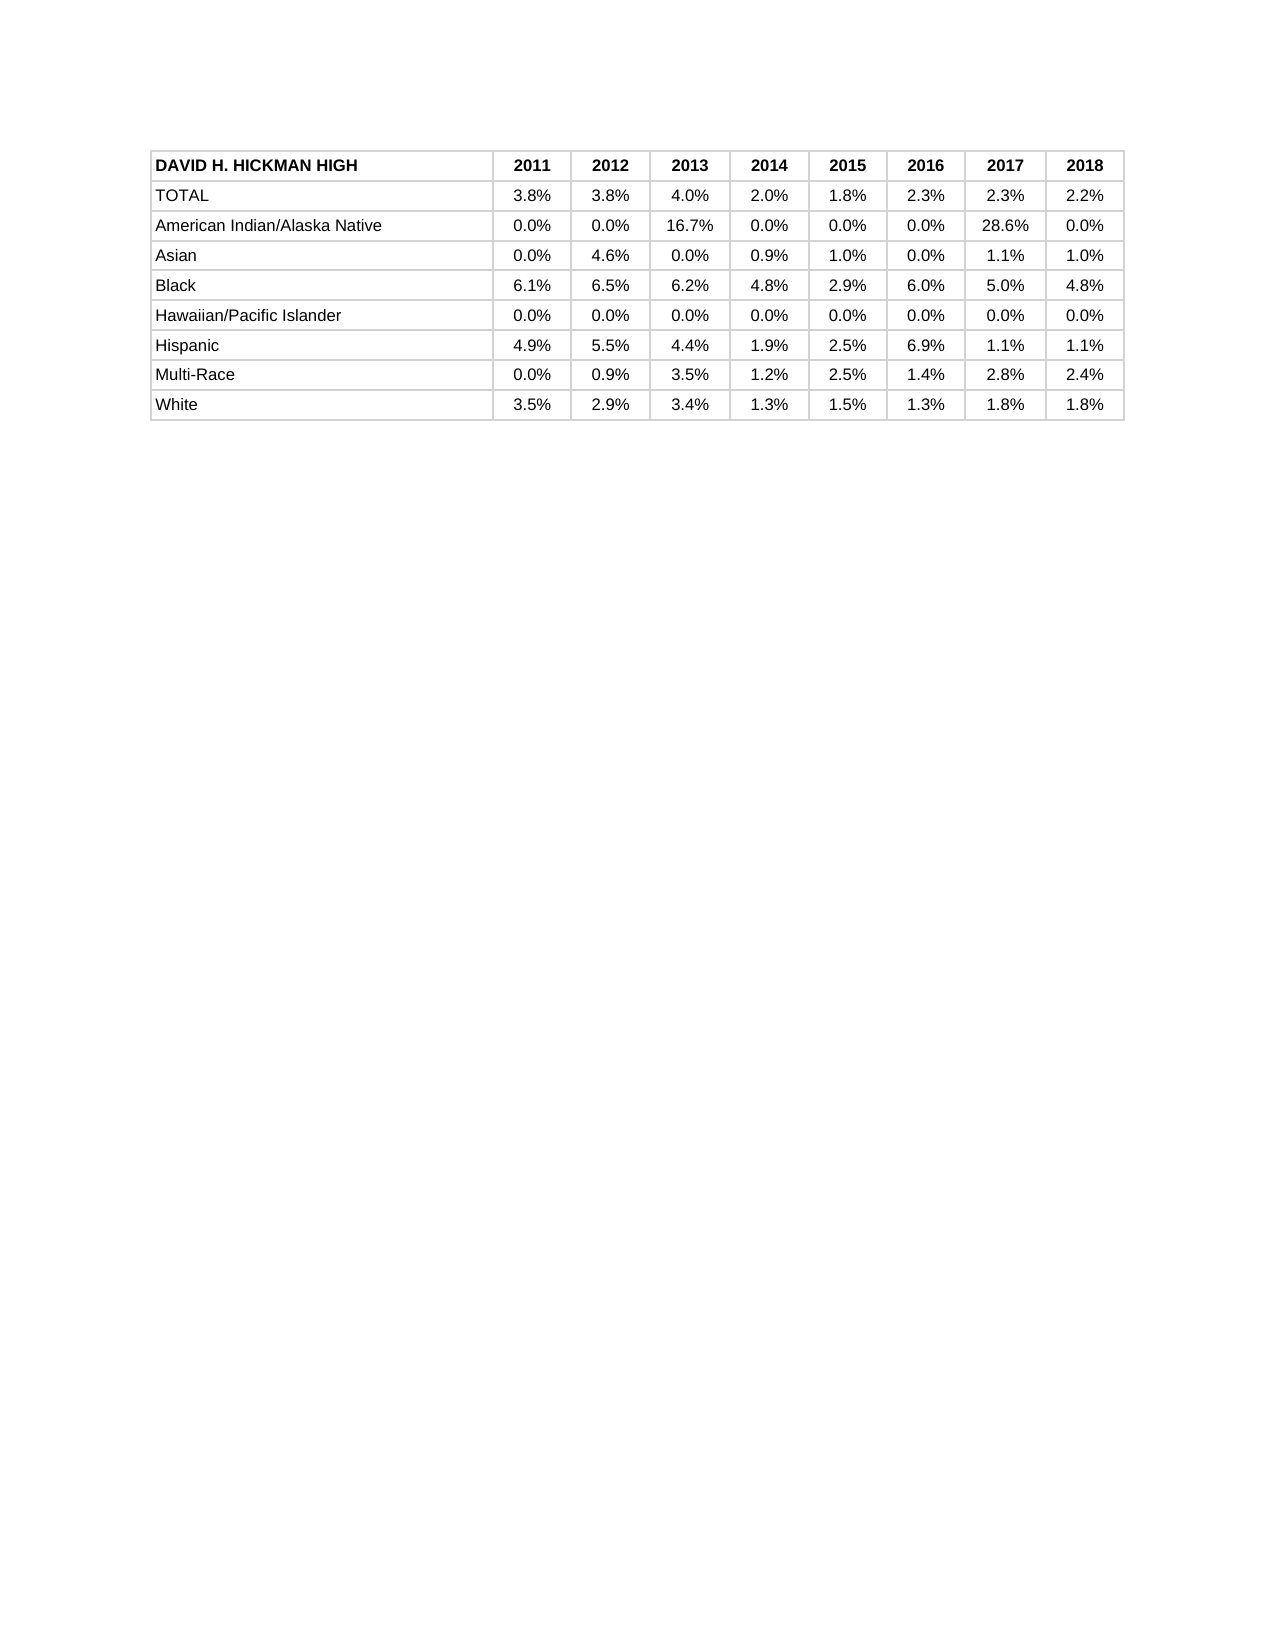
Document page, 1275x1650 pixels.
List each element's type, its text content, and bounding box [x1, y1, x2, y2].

table_cell 0.0% [494, 212, 570, 239]
table_cell 5.0% [966, 271, 1045, 299]
table_cell 0.0% [651, 242, 729, 269]
table_cell 0.0% [888, 301, 964, 329]
table_cell 16.7% [651, 212, 729, 239]
table_cell 4.0% [651, 182, 729, 209]
table_cell 6.0% [888, 271, 964, 299]
table_cell White [152, 391, 492, 418]
table_cell 2.5% [810, 331, 886, 359]
table_cell 1.0% [810, 242, 886, 269]
table_cell 2.8% [966, 361, 1045, 389]
table_cell 0.0% [810, 212, 886, 239]
table_cell 4.8% [1047, 271, 1123, 299]
table_cell 0.0% [1047, 212, 1123, 239]
table_cell Black [152, 271, 492, 299]
table_cell 4.6% [572, 242, 649, 269]
table_cell 2.2% [1047, 182, 1123, 209]
table_cell 0.0% [888, 242, 964, 269]
table_cell 1.1% [966, 242, 1045, 269]
table_header 2016 [888, 152, 964, 180]
table_header 2018 [1047, 152, 1123, 180]
table_cell 0.0% [494, 361, 570, 389]
table_cell 2.5% [810, 361, 886, 389]
table_cell 3.4% [651, 391, 729, 418]
table_cell 0.0% [494, 301, 570, 329]
table_cell 1.2% [731, 361, 808, 389]
table_header 2011 [494, 152, 570, 180]
table_cell 0.0% [888, 212, 964, 239]
table_cell 1.3% [888, 391, 964, 418]
table_cell 0.0% [651, 301, 729, 329]
table_cell 4.4% [651, 331, 729, 359]
table_cell 4.8% [731, 271, 808, 299]
table_cell 1.4% [888, 361, 964, 389]
table_cell Multi-Race [152, 361, 492, 389]
table_cell 2.4% [1047, 361, 1123, 389]
table_header 2012 [572, 152, 649, 180]
table_header 2017 [966, 152, 1045, 180]
table_header 2014 [731, 152, 808, 180]
table_cell 4.9% [494, 331, 570, 359]
table_cell 6.2% [651, 271, 729, 299]
table_cell 3.5% [651, 361, 729, 389]
table_header 2015 [810, 152, 886, 180]
table_cell 6.1% [494, 271, 570, 299]
table_cell Hawaiian/Pacific Islander [152, 301, 492, 329]
table_cell 28.6% [966, 212, 1045, 239]
table_cell Hispanic [152, 331, 492, 359]
table_cell TOTAL [152, 182, 492, 209]
table_cell 0.0% [731, 301, 808, 329]
table_cell 0.0% [572, 212, 649, 239]
table_cell 3.8% [572, 182, 649, 209]
table_cell 1.8% [810, 182, 886, 209]
table_cell 0.9% [572, 361, 649, 389]
table_cell 0.9% [731, 242, 808, 269]
table_cell 0.0% [966, 301, 1045, 329]
table_cell 0.0% [1047, 301, 1123, 329]
table_cell 1.8% [1047, 391, 1123, 418]
table_cell 1.5% [810, 391, 886, 418]
table_cell 2.9% [572, 391, 649, 418]
table_cell 2.3% [888, 182, 964, 209]
table_cell 3.5% [494, 391, 570, 418]
table_cell Asian [152, 242, 492, 269]
table_header DAVID H. HICKMAN HIGH [152, 152, 492, 180]
table_cell 0.0% [731, 212, 808, 239]
table_cell 1.1% [966, 331, 1045, 359]
table_cell 0.0% [810, 301, 886, 329]
table_cell 0.0% [572, 301, 649, 329]
table_cell 1.3% [731, 391, 808, 418]
table_cell 2.0% [731, 182, 808, 209]
table_header 2013 [651, 152, 729, 180]
table_cell 6.5% [572, 271, 649, 299]
table_cell 5.5% [572, 331, 649, 359]
table_cell 1.1% [1047, 331, 1123, 359]
table_cell 0.0% [494, 242, 570, 269]
table_cell American Indian/Alaska Native [152, 212, 492, 239]
table_cell 3.8% [494, 182, 570, 209]
table_cell 1.0% [1047, 242, 1123, 269]
table_cell 2.9% [810, 271, 886, 299]
table_cell 6.9% [888, 331, 964, 359]
table_cell 1.8% [966, 391, 1045, 418]
table_cell 2.3% [966, 182, 1045, 209]
table_cell 1.9% [731, 331, 808, 359]
